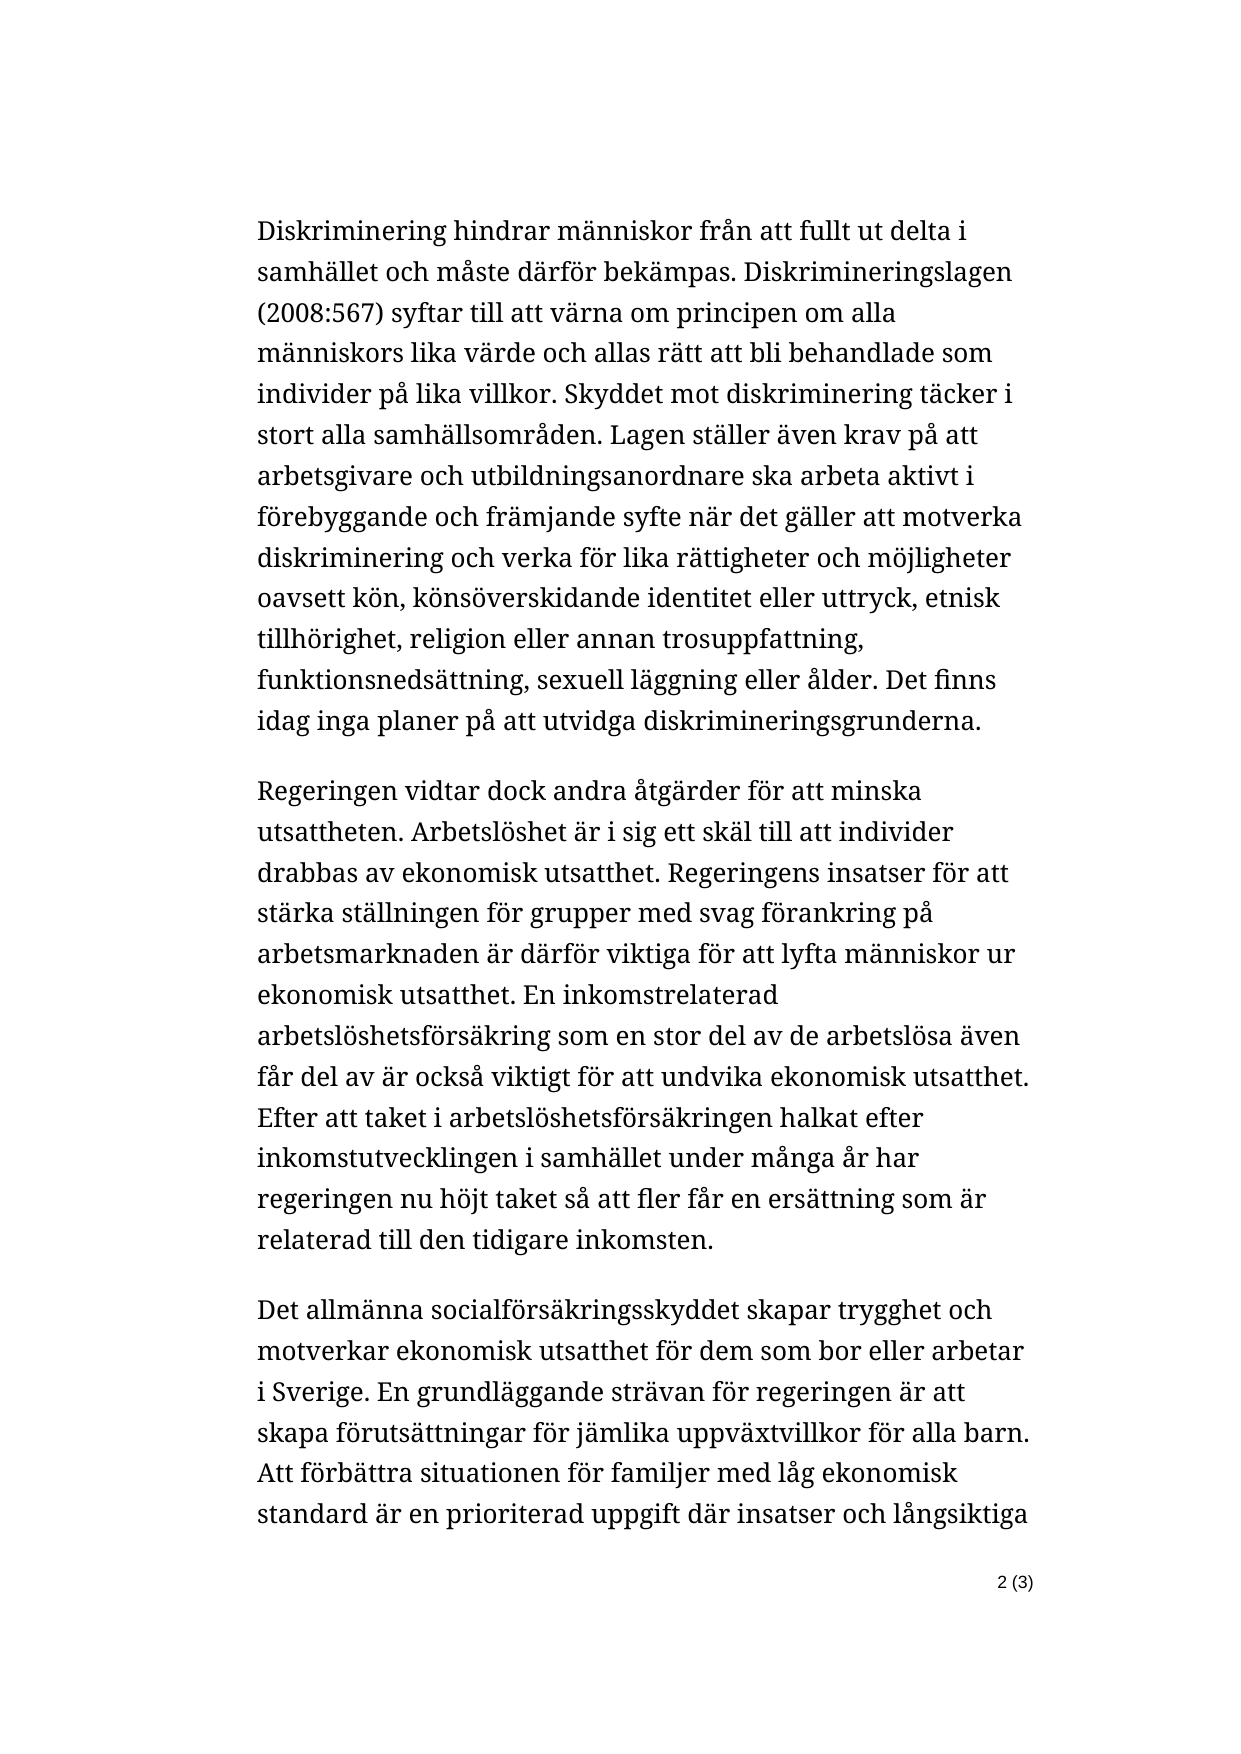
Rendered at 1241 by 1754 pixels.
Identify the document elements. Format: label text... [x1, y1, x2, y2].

text Diskriminering hindrar människor från att fullt ut delta i samhället och måste därför bekämpas. Diskrimineringslagen (2008:567) syftar till att värna om principen om alla människors lika värde och allas rätt att bli behandlade som individer på lika villkor. Skyddet mot diskriminering täcker i stort alla samhällsområden. Lagen ställer även krav på att arbetsgivare och utbildningsanordnare ska arbeta aktivt i förebyggande och främjande syfte när det gäller att motverka diskriminering och verka för lika rättigheter och möjligheter oavsett kön, könsöverskidande identitet eller uttryck, etnisk tillhörighet, religion eller annan trosuppfattning, funktionsnedsättning, sexuell läggning eller ålder. Det finns idag inga planer på att utvidga diskrimineringsgrunderna. [257, 213, 1033, 738]
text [257, 1292, 1033, 1531]
text Regeringen vidtar dock andra åtgärder för att minska utsattheten. Arbetslöshet är i sig ett skäl till att individer drabbas av ekonomisk utsatthet. Regeringens insatser för att stärka ställningen för grupper med svag förankring på arbetsmarknaden är därför viktiga för att lyfta människor ur ekonomisk utsatthet. En inkomstrelaterad arbetslöshetsförsäkring som en stor del av de arbetslösa även får del av är också viktigt för att undvika ekonomisk utsatthet. Efter att taket i arbetslöshetsförsäkringen halkat efter inkomstutvecklingen i samhället under många år har regeringen nu höjt taket så att fler får en ersättning som är relaterad till den tidigare inkomsten. [257, 773, 1033, 1257]
